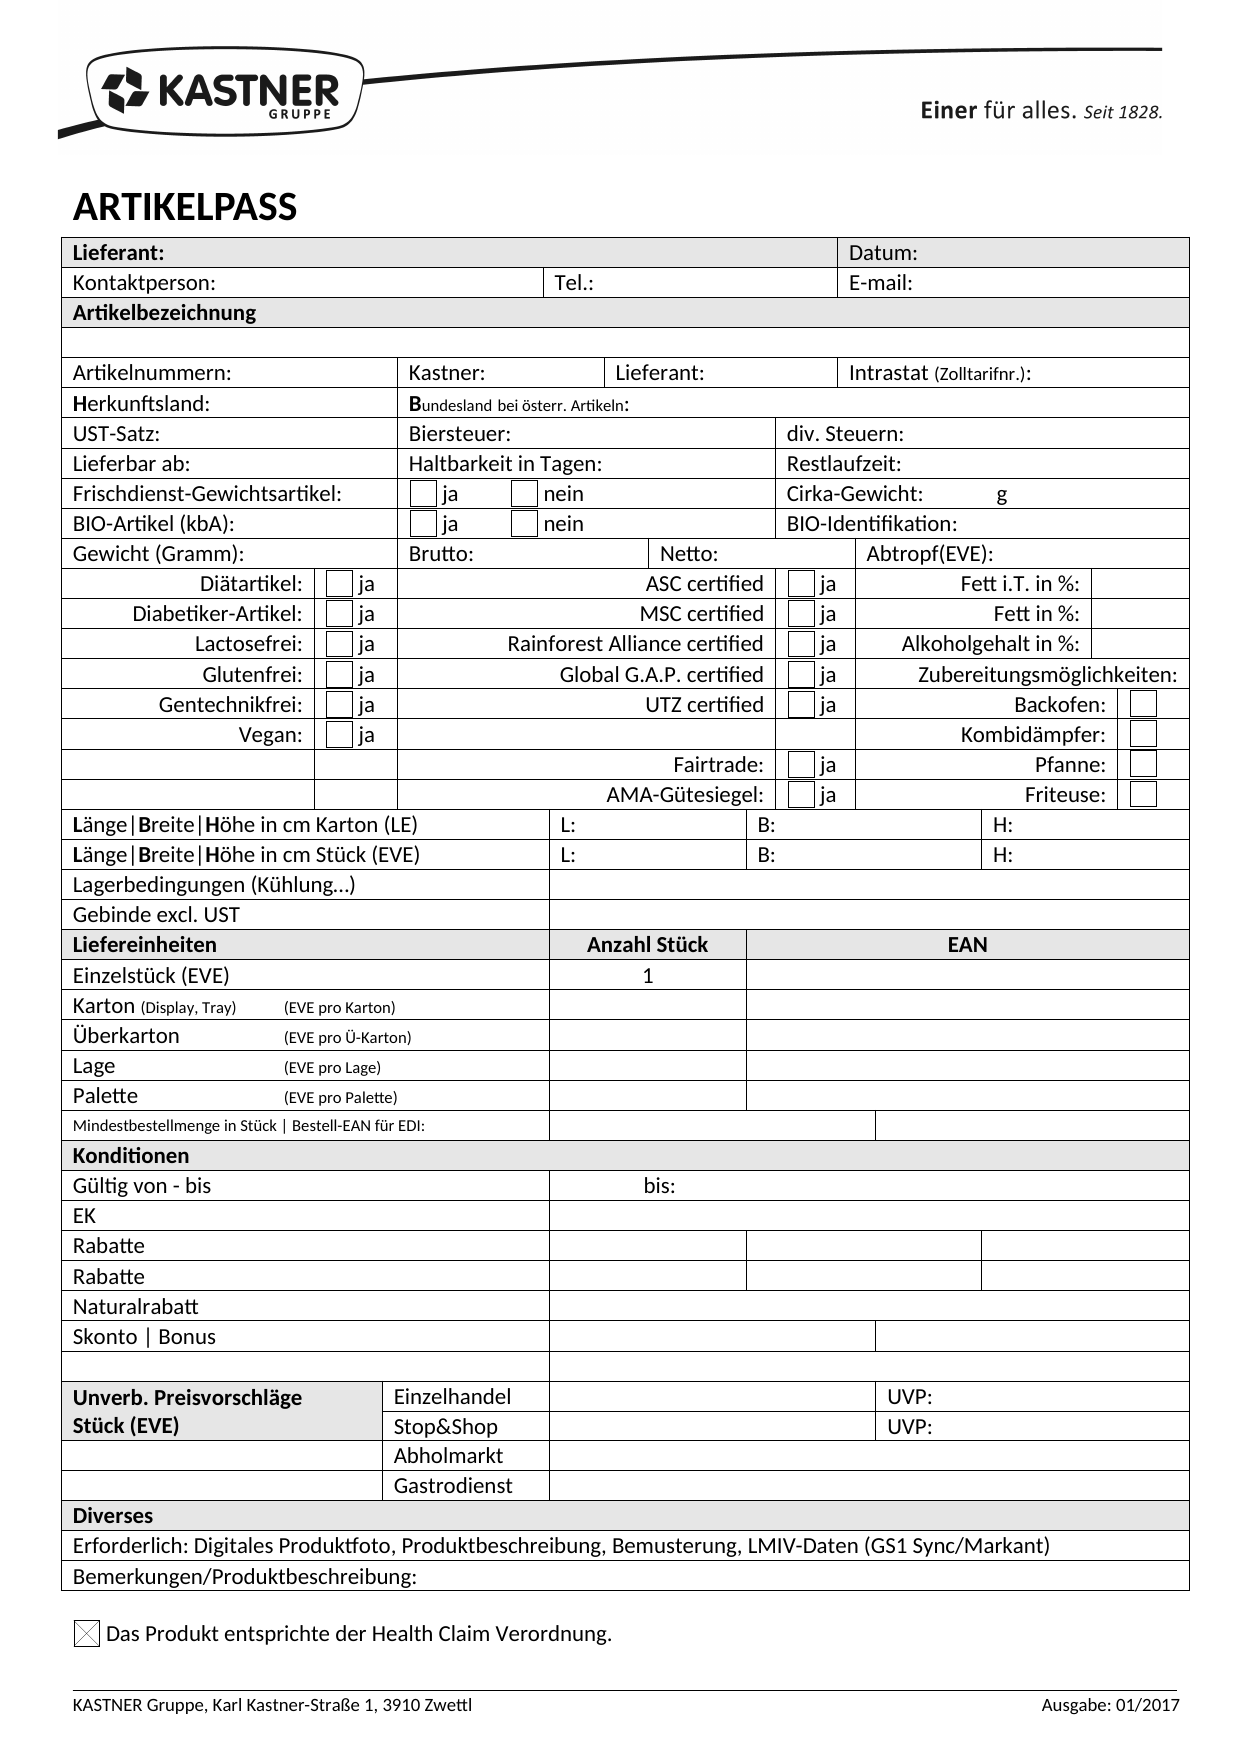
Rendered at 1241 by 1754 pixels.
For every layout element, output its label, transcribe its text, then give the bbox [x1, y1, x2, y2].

table_cell H: [982, 840, 1189, 869]
table_cell Glutenfrei: [62, 659, 314, 688]
table_cell [747, 1081, 1189, 1110]
table_cell Backofen: [856, 689, 1117, 718]
table_cell [550, 1412, 875, 1440]
table_cell Lactosefrei: [62, 629, 314, 658]
table_cell Kombidämpfer: [856, 719, 1117, 748]
table_cell [62, 750, 314, 778]
table_cell Skonto | Bonus [62, 1321, 549, 1351]
table_cell [549, 1501, 1189, 1530]
table_cell [747, 1020, 1189, 1049]
table_cell UVP: [876, 1412, 1189, 1440]
table_cell Länge|Breite|Höhe in cm Karton (LE) [62, 810, 549, 839]
table_cell ja [776, 659, 855, 688]
table_cell [62, 780, 314, 809]
title ARTIKELPASS [73, 179, 1177, 230]
table_cell [550, 1441, 1189, 1470]
table_cell [1092, 629, 1189, 658]
table_cell ja [776, 629, 855, 658]
table_cell [550, 1471, 1189, 1500]
table_cell MSC certified [398, 599, 775, 628]
table_cell Gewicht (Gramm): [62, 539, 397, 568]
table_cell ja [776, 569, 855, 598]
table_cell Restlaufzeit: [776, 449, 1189, 477]
table_cell [550, 1051, 746, 1079]
table_cell [550, 1111, 875, 1140]
table_cell Bundesland bei österr. Artikeln: [398, 388, 1189, 417]
table_cell [550, 1201, 1189, 1230]
table_cell Netto: [649, 539, 855, 568]
table_cell Pfanne: [856, 750, 1117, 778]
table_cell E-mail: [838, 268, 1189, 297]
table_cell div. Steuern: [776, 418, 1189, 447]
table_cell Palette (EVE pro Palette) [62, 1081, 549, 1110]
text Das Produkt entsprichte der Health Claim Verordnung. [73, 1619, 1177, 1647]
table_cell Frischdienst-Gewichtsartikel: [62, 479, 397, 508]
table_cell Erforderlich: Digitales Produktfoto, Produktbeschreibung, Bemusterung, LMIV-Daten (GS1 Sync/Markant) [62, 1531, 1189, 1560]
table_cell [550, 1081, 746, 1110]
table_cell Überkarton (EVE pro Ü-Karton) [62, 1020, 549, 1049]
table_cell [315, 750, 397, 778]
table_cell Lagerbedingungen (Kühlung…) [62, 870, 549, 899]
table_cell [550, 1020, 746, 1049]
table_cell [747, 990, 1189, 1019]
table_cell [747, 1231, 981, 1260]
table_cell ja [315, 569, 397, 598]
table_cell ja [1118, 689, 1189, 718]
table_cell [747, 1051, 1189, 1079]
table_cell [982, 1261, 1189, 1290]
table_cell ja [776, 780, 855, 809]
table_cell ja [776, 750, 855, 778]
table_cell [550, 900, 1189, 929]
table_cell Fett in %: [856, 599, 1091, 628]
table_cell B: [747, 840, 981, 869]
table_cell Artikelnummern: [62, 358, 397, 387]
table_cell Haltbarkeit in Tagen: [398, 449, 775, 477]
table_cell Gastrodienst [383, 1471, 549, 1500]
table_cell [549, 1141, 1189, 1170]
table_cell Fett i.T. in %: [856, 569, 1091, 598]
table_cell [550, 1291, 1189, 1320]
table_cell [62, 1441, 382, 1470]
table_cell Konditionen [62, 1141, 549, 1170]
table_cell Brutto: [398, 539, 648, 568]
table_cell [550, 870, 1189, 899]
table_cell Einzelhandel [383, 1382, 549, 1411]
table_cell B: [747, 810, 981, 839]
table_cell [315, 780, 397, 809]
table_cell Lage (EVE pro Lage) [62, 1051, 549, 1079]
table_cell ja nein [398, 479, 775, 508]
table_cell [62, 1352, 549, 1381]
table_cell Artikelbezeichnung [62, 298, 1189, 327]
table_cell Diverses [62, 1501, 549, 1530]
table_cell Gebinde excl. UST [62, 900, 549, 929]
table_cell Vegan: [62, 719, 314, 748]
table_cell Mindestbestellmenge in Stück | Bestell-EAN für EDI: [62, 1111, 549, 1140]
table_cell [876, 1321, 1189, 1351]
table_cell Cirka-Gewicht: g [776, 479, 1189, 508]
table_cell Naturalrabatt [62, 1291, 549, 1320]
table_cell [550, 1231, 746, 1260]
table_cell EK [62, 1201, 549, 1230]
table_cell L: [550, 810, 746, 839]
table_cell Diätartikel: [62, 569, 314, 598]
table_cell Liefereinheiten [62, 930, 549, 959]
table_cell Kastner: [398, 358, 604, 387]
table_cell [550, 1382, 875, 1411]
table_cell ja [315, 689, 397, 718]
table_cell BIO-Artikel (kbA): [62, 509, 397, 538]
table_cell Kontaktperson: [62, 268, 543, 297]
table_cell L: [550, 840, 746, 869]
table_cell Bemerkungen/Produktbeschreibung: [62, 1561, 1189, 1590]
table_cell [776, 719, 855, 748]
table_cell UTZ certified [398, 689, 775, 718]
table_cell Lieferant: [605, 358, 837, 387]
table_cell ja [315, 659, 397, 688]
table_cell [1092, 599, 1189, 628]
table_cell ja [315, 599, 397, 628]
table_cell UVP: [876, 1382, 1189, 1411]
table_cell Anzahl Stück [550, 930, 746, 959]
table_cell Alkoholgehalt in %: [856, 629, 1091, 658]
table_cell [982, 1231, 1189, 1260]
table_cell Intrastat (Zolltarifnr.): [838, 358, 1189, 387]
table_cell BIO-Identifikation: [776, 509, 1189, 538]
table_cell UST-Satz: [62, 418, 397, 447]
table_cell [62, 328, 1189, 357]
table_cell [876, 1111, 1189, 1140]
table_cell ja [1118, 750, 1189, 778]
table_cell Unverb. Preisvorschläge Stück (EVE) [62, 1382, 382, 1440]
table_cell Friteuse: [856, 780, 1117, 809]
table_cell Rainforest Alliance certified [398, 629, 775, 658]
table_cell Rabatte [62, 1231, 549, 1260]
table_cell Stop&Shop [383, 1412, 549, 1440]
table_cell Herkunftsland: [62, 388, 397, 417]
table_cell Zubereitungsmöglichkeiten: [856, 659, 1189, 688]
table_cell Karton (Display, Tray) (EVE pro Karton) [62, 990, 549, 1019]
table_cell ASC certified [398, 569, 775, 598]
table_cell [747, 960, 1189, 989]
table_cell bis: [550, 1171, 1189, 1200]
table_cell AMA-Gütesiegel: [398, 780, 775, 809]
table_cell [398, 719, 775, 748]
table_cell [550, 1261, 746, 1290]
table_cell Gültig von - bis [62, 1171, 549, 1200]
table_cell Biersteuer: [398, 418, 775, 447]
table_cell Länge|Breite|Höhe in cm Stück (EVE) [62, 840, 549, 869]
table_cell Tel.: [544, 268, 837, 297]
table_cell ja [1118, 780, 1189, 809]
table_cell 1 [550, 960, 746, 989]
table_cell [1092, 569, 1189, 598]
table_cell Fairtrade: [398, 750, 775, 778]
picture [57, 0, 1163, 155]
table_cell Abholmarkt [383, 1441, 549, 1470]
table_cell ja [315, 719, 397, 748]
table_header Lieferant: [62, 238, 837, 267]
table_cell ja [315, 629, 397, 658]
table_cell ja nein [398, 509, 775, 538]
table_cell Einzelstück (EVE) [62, 960, 549, 989]
table_cell [747, 1261, 981, 1290]
table_cell ja [776, 689, 855, 718]
table_cell EAN [747, 930, 1189, 959]
table_cell Gentechnikfrei: [62, 689, 314, 718]
table_cell [550, 1352, 1189, 1381]
table_cell Lieferbar ab: [62, 449, 397, 477]
table_cell ja [1118, 719, 1189, 748]
table_header Datum: [838, 238, 1189, 267]
table_cell [62, 1471, 382, 1500]
table_cell Rabatte [62, 1261, 549, 1290]
table_cell Global G.A.P. certified [398, 659, 775, 688]
table_cell Abtropf(EVE): [856, 539, 1189, 568]
table_cell ja [776, 599, 855, 628]
table_cell Diabetiker-Artikel: [62, 599, 314, 628]
table_cell H: [982, 810, 1189, 839]
table_cell [550, 1321, 875, 1351]
table_cell [550, 990, 746, 1019]
